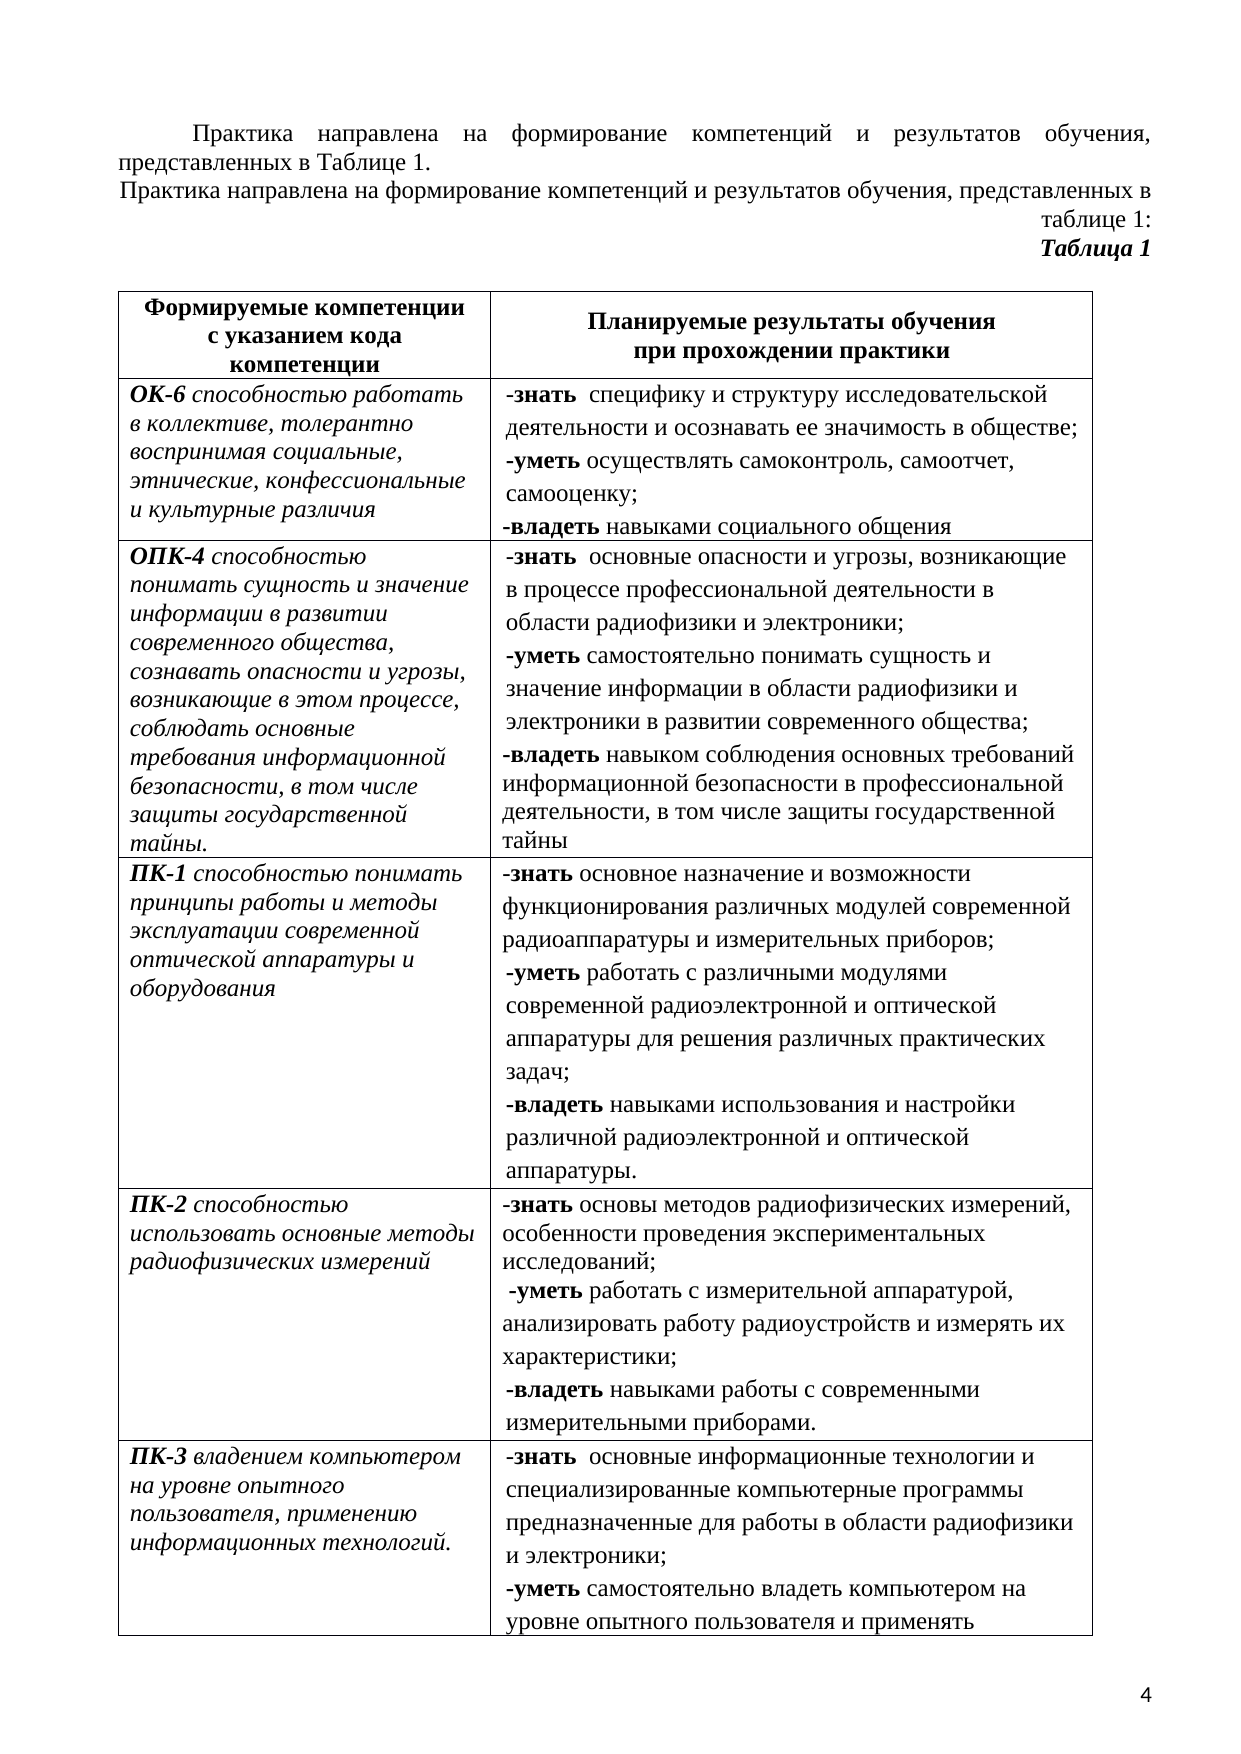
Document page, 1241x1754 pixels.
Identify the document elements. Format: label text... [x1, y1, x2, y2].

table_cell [119, 1441, 490, 1635]
table_cell ПК-1 способностью понимать принципы работы и методы эксплуатации современной оптической аппаратуры и оборудования [119, 858, 490, 1188]
table_cell -знать основы методов радиофизических измерений, особенности проведения экспериментальных исследований; -уметь работать с измерительной аппаратурой, анализировать работу радиоустройств и измерять их характеристики; -владеть навыками работы с современными измерительными приборами. [491, 1189, 1092, 1440]
text Практика направлена на формирование компетенций и результатов обучения, представленных в таблице 1: [118, 176, 1152, 233]
table_cell -знать основные опасности и угрозы, возникающие в процессе профессиональной деятельности в области радиофизики и электроники; -уметь самостоятельно понимать сущность и значение информации в области радиофизики и электроники в развитии современного общества; -владеть навыком соблюдения основных требований информационной безопасности в профессиональной деятельности, в том числе защиты государственной тайны [491, 541, 1092, 857]
table_cell ОПК-4 способностью понимать сущность и значение информации в развитии современного общества, сознавать опасности и угрозы, возникающие в этом процессе, соблюдать основные требования информационной безопасности, в том числе защиты государственной тайны. [119, 541, 490, 857]
table_cell -знать основное назначение и возможности функционирования различных модулей современной радиоаппаратуры и измерительных приборов; -уметь работать с различными модулями современной радиоэлектронной и оптической аппаратуры для решения различных практических задач; -владеть навыками использования и настройки различной радиоэлектронной и оптической аппаратуры. [491, 858, 1092, 1188]
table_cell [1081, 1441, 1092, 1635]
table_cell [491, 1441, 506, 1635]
table_cell ПК-2 способностью использовать основные методы радиофизических измерений [119, 1189, 490, 1440]
text Практика направлена на формирование компетенций и результатов обучения, представленных в Таблице 1. [118, 118, 1152, 176]
table_header Планируемые результаты обучения при прохождении практики [491, 292, 1092, 378]
table_cell -знать специфику и структуру исследовательской деятельности и осознавать ее значимость в обществе; -уметь осуществлять самоконтроль, самоотчет, самооценку; -владеть навыками социального общения [491, 379, 1092, 540]
text Таблица 1 [118, 233, 1152, 262]
table_cell ОК-6 способностью работать в коллективе, толерантно воспринимая социальные, этнические, конфессиональные и культурные различия [119, 379, 490, 540]
table_header Формируемые компетенции с указанием кода компетенции [119, 292, 490, 378]
